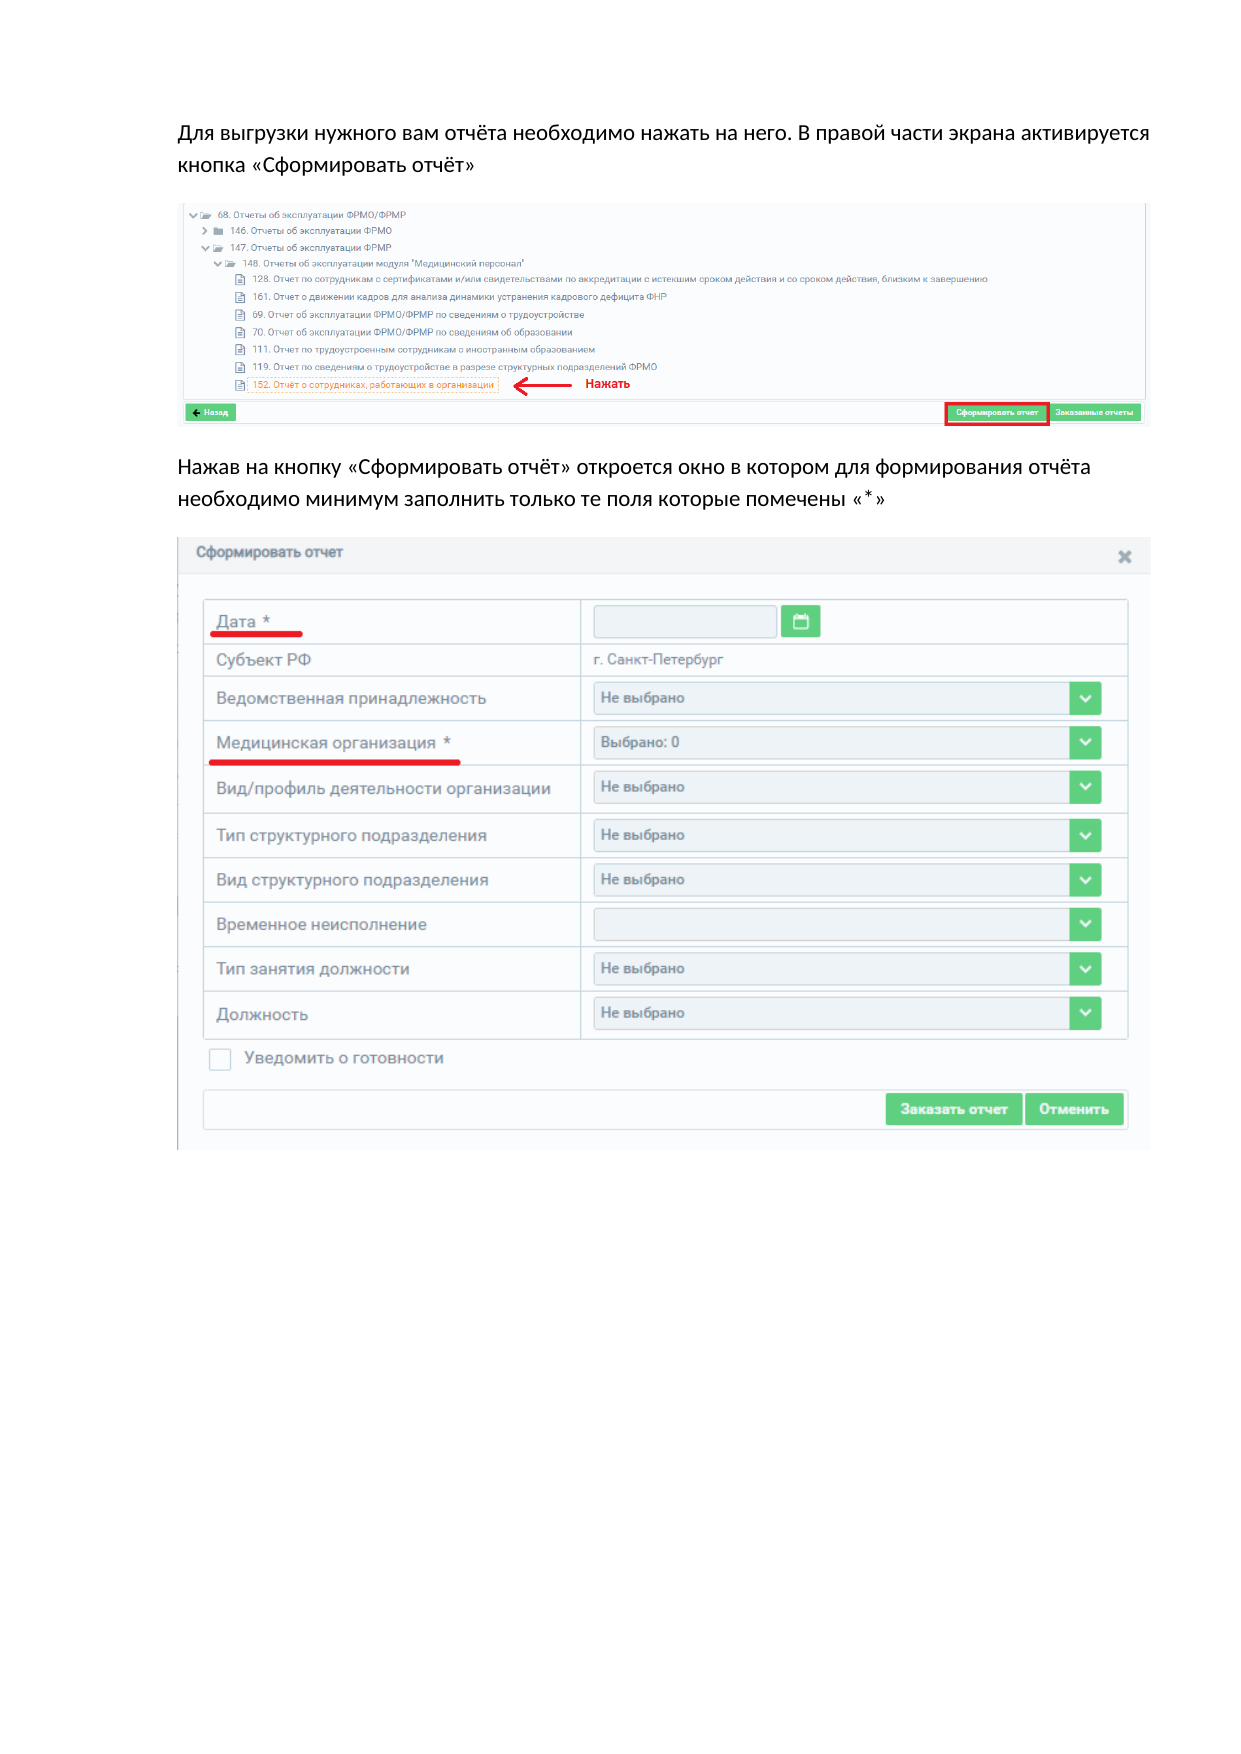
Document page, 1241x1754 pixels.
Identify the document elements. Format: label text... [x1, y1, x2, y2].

picture [177, 203, 1151, 427]
picture [177, 537, 1151, 1150]
text Нажав на кнопку «Сформировать отчёт» откроется окно в котором для формирования отчёта необходимо минимум заполнить только те поля которые помечены «*» [177, 452, 1152, 512]
text Для выгрузки нужного вам отчёта необходимо нажать на него. В правой части экрана активируется кнопка «Сформировать отчёт» [177, 118, 1152, 178]
